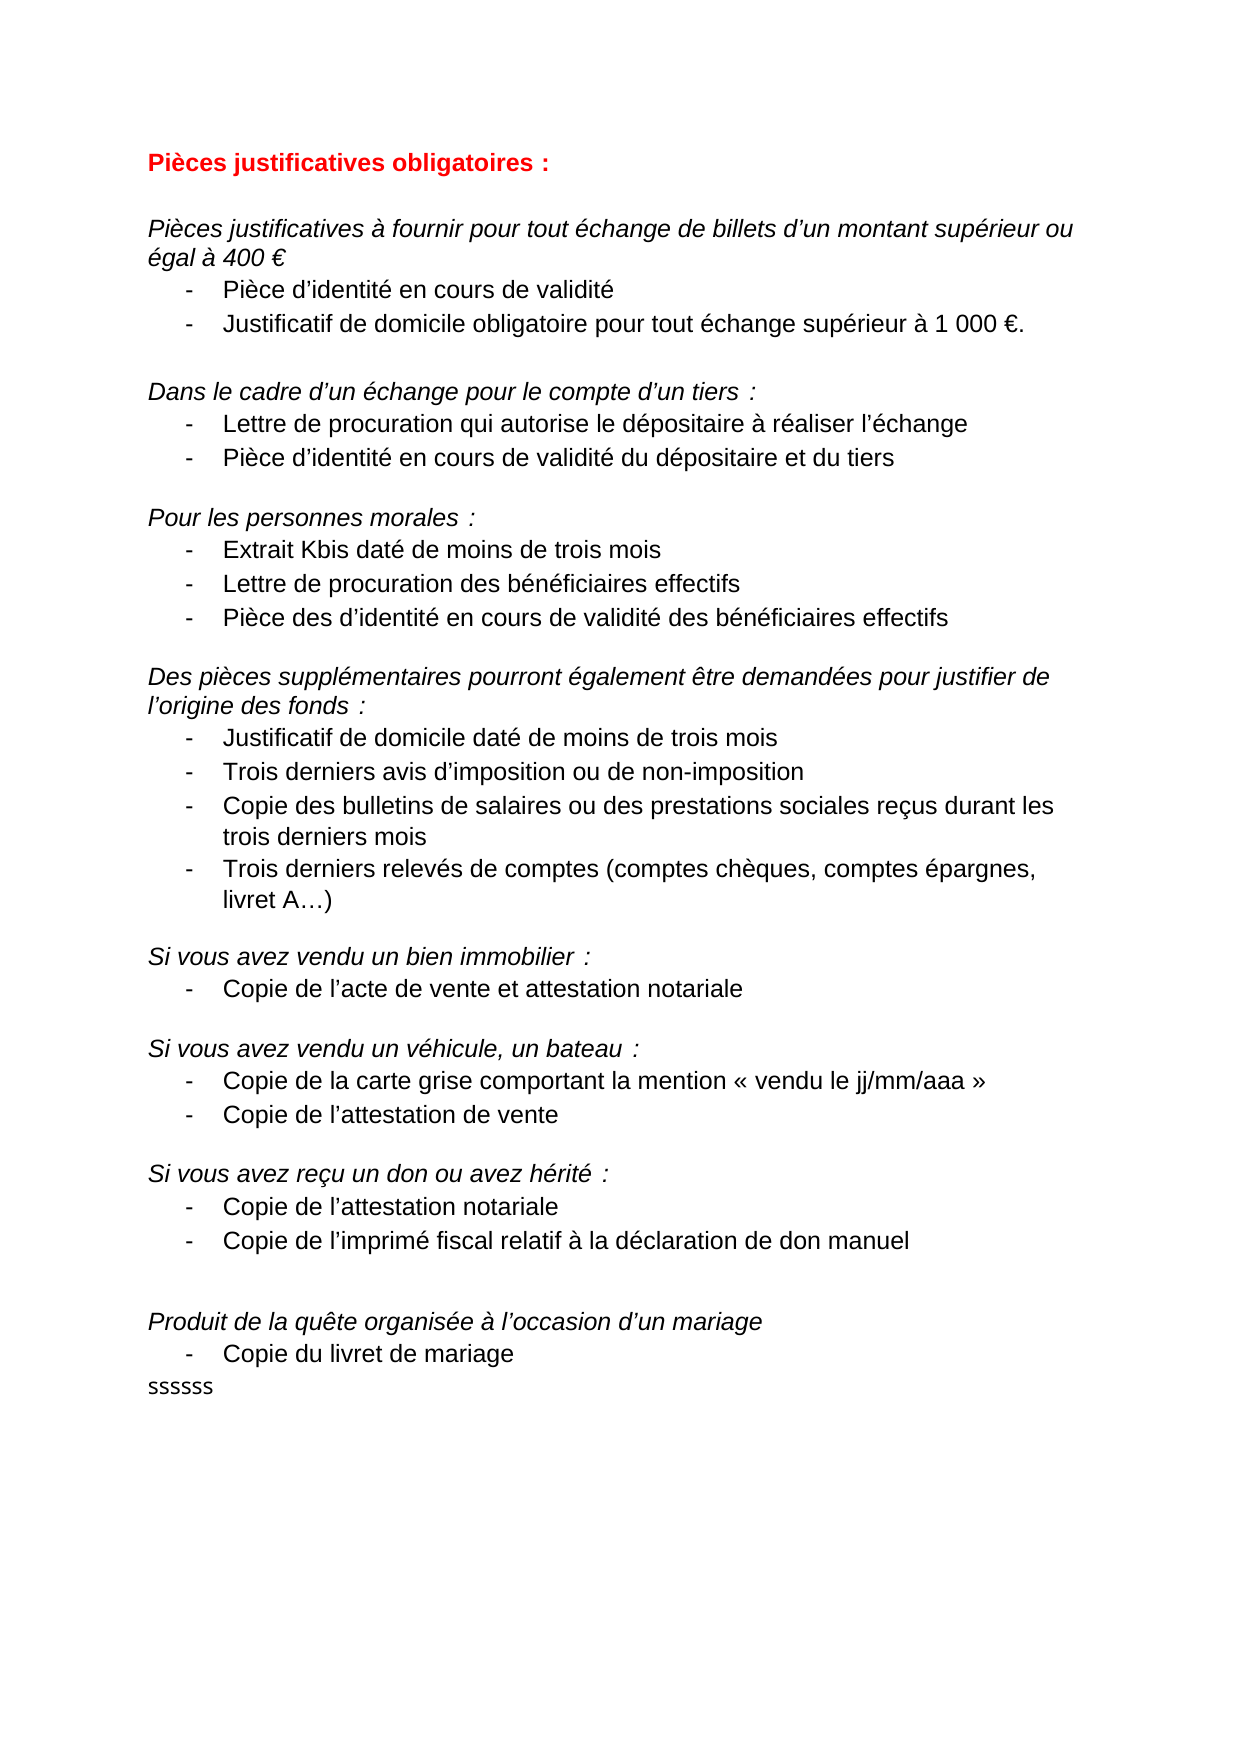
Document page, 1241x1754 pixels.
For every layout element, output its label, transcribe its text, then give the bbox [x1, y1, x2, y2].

text ssssss [148, 1369, 1093, 1401]
list Copie de l’imprimé fiscal relatif à la déclaration de don manuel [185, 1222, 1093, 1256]
list Lettre de procuration qui autorise le dépositaire à réaliser l’échange [185, 406, 1093, 440]
text Si vous avez reçu un don ou avez hérité : [148, 1159, 1093, 1188]
list Lettre de procuration des bénéficiaires effectifs [185, 565, 1093, 599]
list Pièce des d’identité en cours de validité des bénéficiaires effectifs [185, 599, 1093, 633]
text Dans le cadre d’un échange pour le compte d’un tiers : [148, 377, 1093, 406]
text Pièces justificatives obligatoires : [148, 148, 1093, 176]
list Copie de l’attestation de vente [185, 1097, 1093, 1131]
list Trois derniers avis d’imposition ou de non-imposition [185, 754, 1093, 788]
list Copie du livret de mariage [185, 1336, 1093, 1369]
list Extrait Kbis daté de moins de trois mois [185, 531, 1093, 565]
list Copie de l’acte de vente et attestation notariale [185, 971, 1093, 1005]
list Justificatif de domicile obligatoire pour tout échange supérieur à 1 000 €. [185, 305, 1093, 339]
list Copie de l’attestation notariale [185, 1188, 1093, 1222]
list Justificatif de domicile daté de moins de trois mois [185, 720, 1093, 754]
list Trois derniers relevés de comptes (comptes chèques, comptes épargnes, livret A…) [185, 851, 1093, 913]
text Si vous avez vendu un véhicule, un bateau : [148, 1034, 1093, 1063]
text Des pièces supplémentaires pourront également être demandées pour justifier de l’origine des fonds : [148, 662, 1093, 720]
text Si vous avez vendu un bien immobilier : [148, 942, 1093, 971]
list Copie des bulletins de salaires ou des prestations sociales reçus durant les trois derniers mois [185, 788, 1093, 851]
list Pièce d’identité en cours de validité [185, 271, 1093, 305]
list Copie de la carte grise comportant la mention « vendu le jj/mm/aaa » [185, 1063, 1093, 1097]
text Pour les personnes morales : [148, 503, 1093, 531]
text Produit de la quête organisée à l’occasion d’un mariage [148, 1307, 1093, 1336]
list Pièce d’identité en cours de validité du dépositaire et du tiers [185, 440, 1093, 474]
text Pièces justificatives à fournir pour tout échange de billets d’un montant supérieur ou égal à 400 € [148, 214, 1093, 271]
